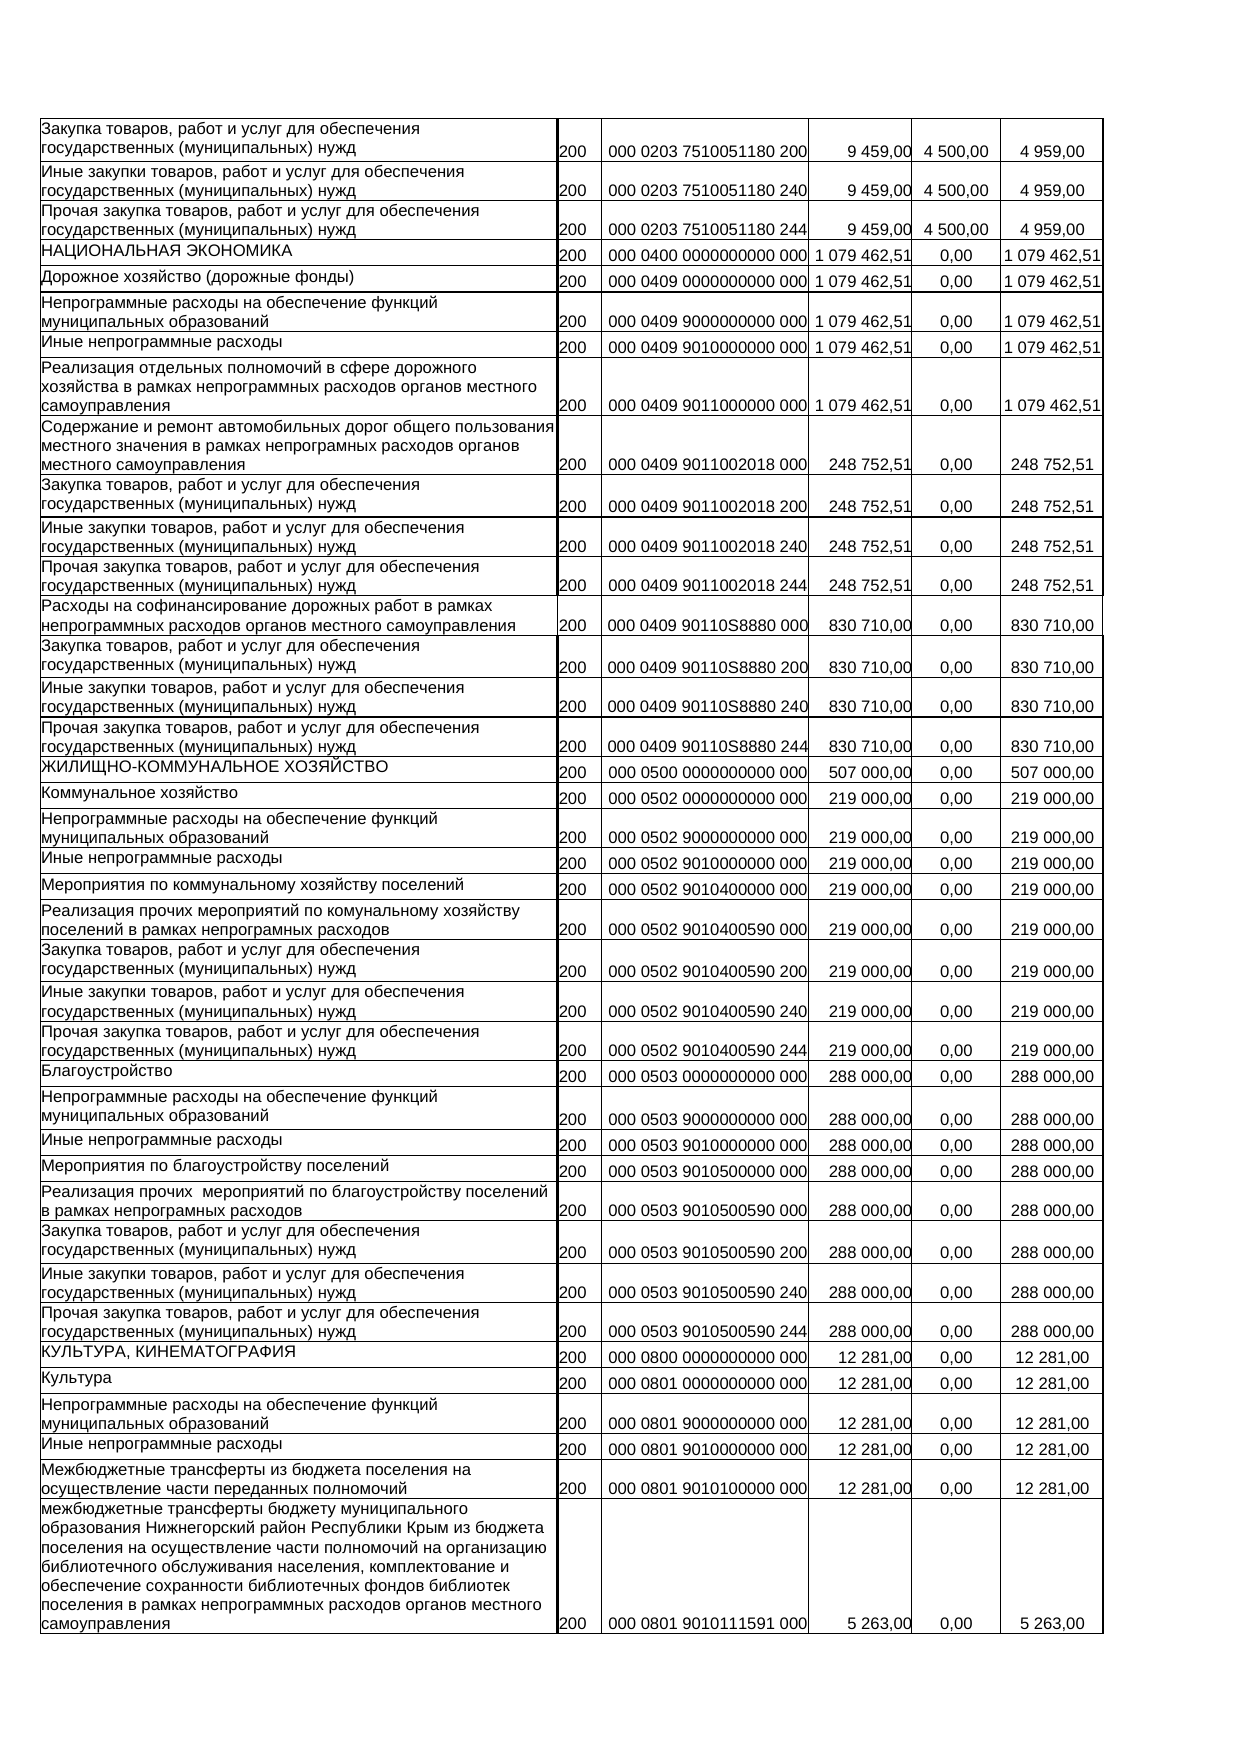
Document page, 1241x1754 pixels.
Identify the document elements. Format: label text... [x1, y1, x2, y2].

table_cell Прочая закупка товаров, работ и услуг для обеспечения государственных (муниципальных) нужд [41, 1303, 556, 1341]
table_cell 200 [559, 293, 601, 331]
table_cell 288 000,00 [1001, 1221, 1102, 1262]
table_cell 5 263,00 [809, 1499, 911, 1633]
table_cell 830 710,00 [1001, 718, 1102, 756]
table_cell 5 263,00 [1001, 1499, 1102, 1633]
table_cell 4 500,00 [912, 162, 1000, 200]
table_cell 200 [559, 162, 601, 200]
table_cell 200 [559, 636, 601, 677]
table_cell 12 281,00 [1001, 1342, 1102, 1367]
table_cell 0,00 [912, 678, 1000, 716]
table_cell Мероприятия по коммунальному хозяйству поселений [41, 874, 556, 899]
table_cell 288 000,00 [1001, 1303, 1102, 1341]
table_cell 0,00 [912, 757, 1000, 782]
table_cell 000 0203 7510051180 240 [602, 162, 808, 200]
table_cell 830 710,00 [1001, 678, 1102, 716]
table_cell Благоустройство [41, 1061, 556, 1086]
table_cell 000 0502 0000000000 000 [602, 783, 808, 808]
table_cell 219 000,00 [809, 874, 911, 899]
table_cell 200 [559, 1368, 601, 1393]
table_cell 000 0800 0000000000 000 [602, 1342, 808, 1367]
table_cell 000 0409 90110S8880 000 [602, 596, 808, 634]
table_cell 0,00 [912, 783, 1000, 808]
table_cell 288 000,00 [809, 1130, 911, 1154]
table_cell 0,00 [912, 358, 1000, 415]
table_cell 200 [559, 900, 601, 939]
table_cell 000 0203 7510051180 200 [602, 119, 808, 161]
table_cell 000 0502 9010400590 000 [602, 900, 808, 939]
table_cell 000 0801 9000000000 000 [602, 1394, 808, 1433]
table_cell 4 500,00 [912, 201, 1000, 239]
table_cell 000 0409 9011002018 240 [602, 518, 808, 556]
table_cell 12 281,00 [809, 1368, 911, 1393]
table_cell Иные непрограммные расходы [41, 332, 556, 357]
table_cell 200 [559, 1087, 601, 1128]
table_cell 219 000,00 [809, 809, 911, 847]
table_cell 12 281,00 [809, 1342, 911, 1367]
table_cell 12 281,00 [809, 1434, 911, 1459]
table_cell 12 281,00 [1001, 1368, 1102, 1393]
table_cell Непрограммные расходы на обеспечение функций муниципальных образований [41, 293, 556, 331]
table_cell 000 0203 7510051180 244 [602, 201, 808, 239]
table_cell 248 752,51 [809, 416, 911, 474]
table_cell 0,00 [912, 332, 1000, 357]
table_cell 0,00 [912, 266, 1000, 291]
table_cell 288 000,00 [1001, 1264, 1102, 1302]
table_cell 219 000,00 [1001, 874, 1102, 899]
table_cell 000 0503 9010500590 000 [602, 1182, 808, 1220]
table_cell 0,00 [912, 1303, 1000, 1341]
table_cell 0,00 [912, 1342, 1000, 1367]
table_cell 200 [559, 757, 601, 782]
table_cell 1 079 462,51 [809, 358, 911, 415]
table_cell 248 752,51 [809, 557, 911, 595]
table_cell 4 959,00 [1001, 201, 1102, 239]
table_cell 200 [559, 1182, 601, 1220]
table_cell 000 0801 9010111591 000 [602, 1499, 808, 1633]
table_cell 830 710,00 [809, 718, 911, 756]
table_cell 200 [559, 266, 601, 291]
table_cell 0,00 [912, 293, 1000, 331]
table_cell 200 [559, 678, 601, 716]
table_cell 000 0502 9010000000 000 [602, 848, 808, 873]
table_cell 200 [559, 809, 601, 847]
table_cell 830 710,00 [809, 596, 911, 634]
table_cell 0,00 [912, 416, 1000, 474]
table_cell 288 000,00 [809, 1087, 911, 1128]
table_cell 200 [559, 874, 601, 899]
table_cell Непрограммные расходы на обеспечение функций муниципальных образований [41, 1394, 556, 1433]
table_cell 288 000,00 [1001, 1182, 1102, 1220]
table_cell 000 0502 9010400590 244 [602, 1022, 808, 1060]
table_cell 0,00 [912, 240, 1000, 265]
table_cell 200 [559, 518, 601, 556]
table_cell Закупка товаров, работ и услуг для обеспечения государственных (муниципальных) нужд [41, 1221, 556, 1262]
table_cell Межбюджетные трансферты из бюджета поселения на осуществление части переданных полномочий [41, 1460, 556, 1498]
table_cell 9 459,00 [809, 201, 911, 239]
table_cell Культура [41, 1368, 556, 1393]
table_cell 9 459,00 [809, 162, 911, 200]
table_cell 000 0502 9010400590 200 [602, 940, 808, 981]
table_cell 12 281,00 [1001, 1434, 1102, 1459]
table_cell 000 0801 9010000000 000 [602, 1434, 808, 1459]
table_cell КУЛЬТУРА, КИНЕМАТОГРАФИЯ [41, 1342, 556, 1367]
table_cell 000 0503 9010500000 000 [602, 1156, 808, 1181]
table_cell 000 0409 9000000000 000 [602, 293, 808, 331]
table_cell 0,00 [912, 1394, 1000, 1433]
table_cell 0,00 [912, 518, 1000, 556]
table_cell Иные закупки товаров, работ и услуг для обеспечения государственных (муниципальных) нужд [41, 162, 556, 200]
table_cell 0,00 [912, 1087, 1000, 1128]
table_cell 0,00 [912, 1182, 1000, 1220]
table_cell 288 000,00 [809, 1221, 911, 1262]
table_cell 288 000,00 [809, 1182, 911, 1220]
table_cell Иные непрограммные расходы [41, 1130, 556, 1154]
table_cell 1 079 462,51 [809, 332, 911, 357]
table_cell 200 [559, 848, 601, 873]
table_cell 200 [559, 982, 601, 1021]
table_cell 0,00 [912, 900, 1000, 939]
table_cell 0,00 [912, 1130, 1000, 1154]
table_cell 200 [559, 1061, 601, 1086]
table_cell Прочая закупка товаров, работ и услуг для обеспечения государственных (муниципальных) нужд [41, 557, 556, 595]
table_cell 219 000,00 [809, 940, 911, 981]
table_cell 200 [559, 1156, 601, 1181]
table_cell 4 959,00 [1001, 119, 1102, 161]
table_cell Закупка товаров, работ и услуг для обеспечения государственных (муниципальных) нужд [41, 940, 556, 981]
table_cell 219 000,00 [1001, 940, 1102, 981]
table_cell 830 710,00 [1001, 636, 1102, 677]
table_cell 000 0502 9010400000 000 [602, 874, 808, 899]
table_cell 0,00 [912, 475, 1000, 516]
table_cell 200 [559, 1499, 601, 1633]
table_cell 0,00 [912, 874, 1000, 899]
table_cell 000 0409 9011002018 200 [602, 475, 808, 516]
table_cell 1 079 462,51 [809, 266, 911, 291]
table_cell 219 000,00 [809, 900, 911, 939]
table_cell 200 [559, 332, 601, 357]
table_cell 288 000,00 [1001, 1156, 1102, 1181]
table_cell 200 [559, 1221, 601, 1262]
table_cell 219 000,00 [809, 783, 911, 808]
table_cell 200 [559, 1130, 601, 1154]
table_cell 200 [559, 1460, 601, 1498]
table_cell Непрограммные расходы на обеспечение функций муниципальных образований [41, 809, 556, 847]
table_cell 9 459,00 [809, 119, 911, 161]
table_cell 288 000,00 [1001, 1130, 1102, 1154]
table_cell 200 [559, 718, 601, 756]
table_cell 0,00 [912, 1221, 1000, 1262]
table_cell 219 000,00 [1001, 783, 1102, 808]
table_cell 200 [559, 1434, 601, 1459]
table_cell 0,00 [912, 596, 1000, 634]
table_cell 000 0502 9000000000 000 [602, 809, 808, 847]
table_cell 507 000,00 [1001, 757, 1102, 782]
table_cell Закупка товаров, работ и услуг для обеспечения государственных (муниципальных) нужд [41, 119, 556, 161]
table_cell 000 0503 9000000000 000 [602, 1087, 808, 1128]
table_cell 4 959,00 [1001, 162, 1102, 200]
table_cell 288 000,00 [1001, 1061, 1102, 1086]
table_cell Иные закупки товаров, работ и услуг для обеспечения государственных (муниципальных) нужд [41, 982, 556, 1021]
table_cell 219 000,00 [809, 848, 911, 873]
table_cell 000 0801 9010100000 000 [602, 1460, 808, 1498]
table_cell 200 [559, 940, 601, 981]
table_cell 0,00 [912, 1460, 1000, 1498]
table_cell 248 752,51 [1001, 416, 1102, 474]
table_cell 1 079 462,51 [809, 293, 911, 331]
table_cell 000 0503 9010500590 240 [602, 1264, 808, 1302]
table_cell 000 0502 9010400590 240 [602, 982, 808, 1021]
table_cell 000 0801 0000000000 000 [602, 1368, 808, 1393]
table_cell 248 752,51 [1001, 518, 1102, 556]
table_cell 000 0409 90110S8880 200 [602, 636, 808, 677]
table_cell 507 000,00 [809, 757, 911, 782]
table_cell 000 0409 9011000000 000 [602, 358, 808, 415]
table_cell Прочая закупка товаров, работ и услуг для обеспечения государственных (муниципальных) нужд [41, 718, 556, 756]
table_cell 200 [559, 1394, 601, 1433]
table_cell 000 0409 9011002018 244 [602, 557, 808, 595]
table_cell 4 500,00 [912, 119, 1000, 161]
table_cell 248 752,51 [1001, 475, 1102, 516]
table_cell Закупка товаров, работ и услуг для обеспечения государственных (муниципальных) нужд [41, 636, 556, 677]
table_cell 000 0409 0000000000 000 [602, 266, 808, 291]
table_cell 1 079 462,51 [809, 240, 911, 265]
table_cell 000 0409 90110S8880 240 [602, 678, 808, 716]
table_cell 219 000,00 [1001, 900, 1102, 939]
table_cell Реализация прочих мероприятий по благоустройству поселений в рамках непрограмных расходов [41, 1182, 556, 1220]
table_cell 288 000,00 [809, 1264, 911, 1302]
table_cell 219 000,00 [809, 982, 911, 1021]
table_cell 200 [559, 783, 601, 808]
table_cell Дорожное хозяйство (дорожные фонды) [41, 266, 556, 291]
table_cell Иные непрограммные расходы [41, 848, 556, 873]
table_cell 200 [559, 240, 601, 265]
table_cell 200 [559, 119, 601, 161]
table_cell 0,00 [912, 809, 1000, 847]
table_cell 000 0503 0000000000 000 [602, 1061, 808, 1086]
table_cell 830 710,00 [809, 678, 911, 716]
table_cell Непрограммные расходы на обеспечение функций муниципальных образований [41, 1087, 556, 1128]
table_cell 200 [559, 1264, 601, 1302]
table_cell 0,00 [912, 1264, 1000, 1302]
table_cell 219 000,00 [809, 1022, 911, 1060]
table_cell Расходы на софинансирование дорожных работ в рамках непрограммных расходов органов местного самоуправления [41, 596, 557, 634]
table_cell 0,00 [912, 848, 1000, 873]
table_cell 200 [559, 557, 601, 595]
table_cell Мероприятия по благоустройству поселений [41, 1156, 556, 1181]
table_cell 000 0409 9010000000 000 [602, 332, 808, 357]
table_cell 0,00 [912, 1368, 1000, 1393]
table_cell Иные закупки товаров, работ и услуг для обеспечения государственных (муниципальных) нужд [41, 518, 556, 556]
table_cell 12 281,00 [809, 1460, 911, 1498]
table_cell 0,00 [912, 557, 1000, 595]
table_cell 830 710,00 [809, 636, 911, 677]
table_cell Иные непрограммные расходы [41, 1434, 556, 1459]
table_cell 288 000,00 [809, 1303, 911, 1341]
table_cell Иные закупки товаров, работ и услуг для обеспечения государственных (муниципальных) нужд [41, 678, 556, 716]
table_cell 1 079 462,51 [1001, 240, 1102, 265]
table_cell 000 0500 0000000000 000 [602, 757, 808, 782]
table_cell 0,00 [912, 1156, 1000, 1181]
table_cell 000 0409 90110S8880 244 [602, 718, 808, 756]
table_cell 219 000,00 [1001, 809, 1102, 847]
table_cell 1 079 462,51 [1001, 293, 1102, 331]
table_cell 0,00 [912, 1061, 1000, 1086]
table_cell 000 0400 0000000000 000 [602, 240, 808, 265]
table_cell Закупка товаров, работ и услуг для обеспечения государственных (муниципальных) нужд [41, 475, 556, 516]
table_cell Реализация прочих мероприятий по комунальному хозяйству поселений в рамках непрограмных расходов [41, 900, 556, 939]
table_cell Содержание и ремонт автомобильных дорог общего пользования местного значения в рамках непрограмных расходов органов местного самоуправления [41, 416, 556, 474]
table_cell 0,00 [912, 718, 1000, 756]
table_cell 0,00 [912, 636, 1000, 677]
table_cell межбюджетные трансферты бюджету муниципального образования Нижнегорский район Республики Крым из бюджета поселения на осуществление части полномочий на организацию библиотечного обслуживания населения, комплектование и обеспечение сохранности библиотечных фондов библиотек поселения в рамках непрограммных расходов органов местного самоуправления [41, 1499, 556, 1633]
table_cell 0,00 [912, 940, 1000, 981]
table_cell 200 [558, 596, 601, 634]
table_cell 12 281,00 [809, 1394, 911, 1433]
table_cell Коммунальное хозяйство [41, 783, 556, 808]
table_cell 830 710,00 [1001, 596, 1102, 634]
table_cell 0,00 [912, 1022, 1000, 1060]
table_cell 288 000,00 [809, 1061, 911, 1086]
table_cell 200 [559, 1342, 601, 1367]
table_cell 000 0503 9010500590 244 [602, 1303, 808, 1341]
table_cell 288 000,00 [1001, 1087, 1102, 1128]
table_cell ЖИЛИЩНО-КОММУНАЛЬНОЕ ХОЗЯЙСТВО [41, 757, 556, 782]
table_cell 200 [559, 475, 601, 516]
table_cell 219 000,00 [1001, 848, 1102, 873]
table_cell 219 000,00 [1001, 1022, 1102, 1060]
table_cell НАЦИОНАЛЬНАЯ ЭКОНОМИКА [41, 240, 556, 265]
table_cell 248 752,51 [809, 475, 911, 516]
table_cell 248 752,51 [809, 518, 911, 556]
table_cell 1 079 462,51 [1001, 332, 1102, 357]
table_cell 000 0503 9010500590 200 [602, 1221, 808, 1262]
table_cell 0,00 [912, 1499, 1000, 1633]
table_cell Реализация отдельных полномочий в сфере дорожного хозяйства в рамках непрограммных расходов органов местного самоуправления [41, 358, 556, 415]
table_cell 000 0409 9011002018 000 [602, 416, 808, 474]
table_cell 12 281,00 [1001, 1460, 1102, 1498]
table_cell 0,00 [912, 982, 1000, 1021]
table_cell 200 [559, 201, 601, 239]
table_cell 1 079 462,51 [1001, 266, 1102, 291]
table_cell 200 [559, 1303, 601, 1341]
table_cell 000 0503 9010000000 000 [602, 1130, 808, 1154]
table_cell 200 [559, 1022, 601, 1060]
table_cell 200 [559, 358, 601, 415]
table_cell 1 079 462,51 [1001, 358, 1102, 415]
table_cell 200 [559, 416, 601, 474]
table_cell 0,00 [912, 1434, 1000, 1459]
table_cell 248 752,51 [1001, 557, 1102, 595]
table_cell 219 000,00 [1001, 982, 1102, 1021]
table_cell Прочая закупка товаров, работ и услуг для обеспечения государственных (муниципальных) нужд [41, 201, 556, 239]
table_cell Прочая закупка товаров, работ и услуг для обеспечения государственных (муниципальных) нужд [41, 1022, 556, 1060]
table_cell Иные закупки товаров, работ и услуг для обеспечения государственных (муниципальных) нужд [41, 1264, 556, 1302]
table_cell 288 000,00 [809, 1156, 911, 1181]
table_cell 12 281,00 [1001, 1394, 1102, 1433]
